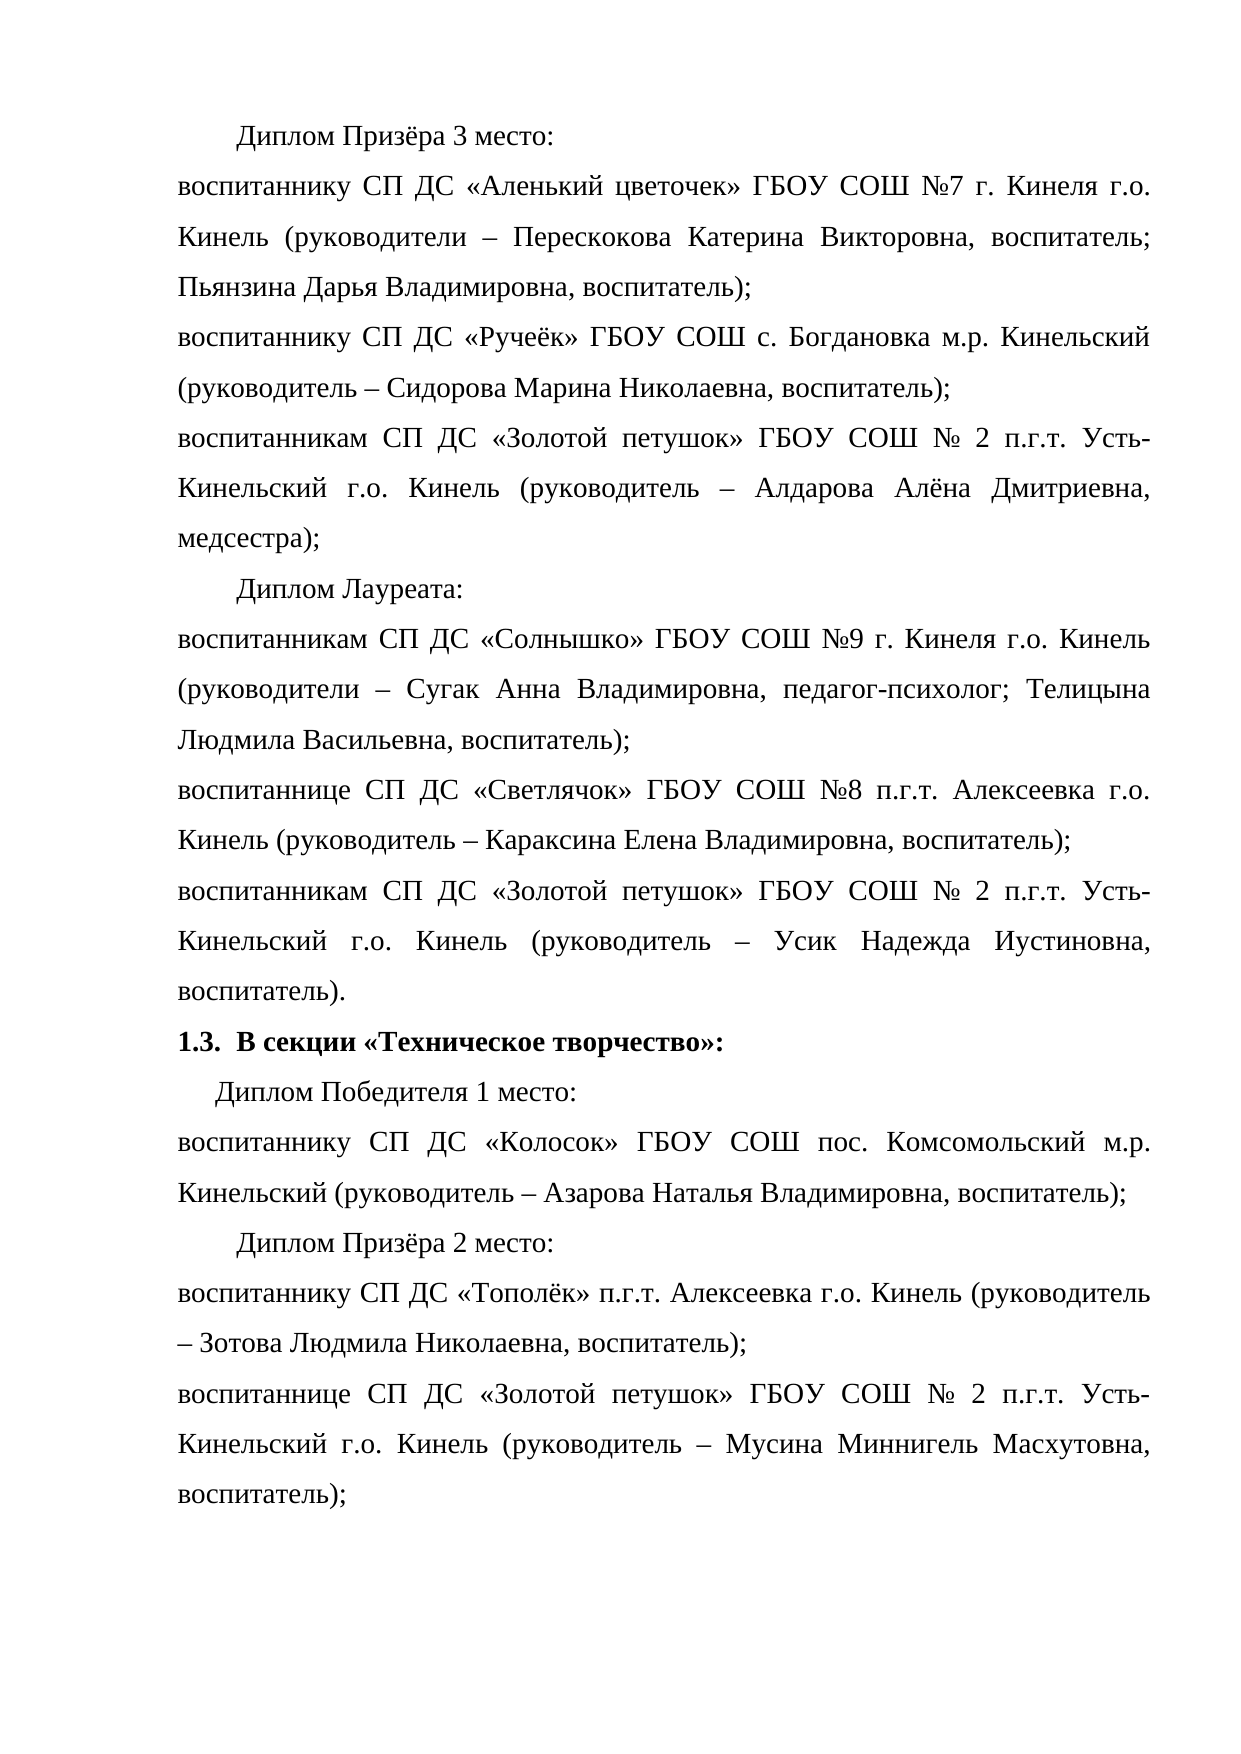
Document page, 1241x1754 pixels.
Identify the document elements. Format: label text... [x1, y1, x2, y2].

text воспитаннику СП ДС «Аленький цветочек» ГБОУ СОШ №7 г. Кинеля г.о. Кинель (руководители – Перескокова Катерина Викторовна, воспитатель; Пьянзина Дарья Владимировна, воспитатель); [177, 168, 1152, 303]
text воспитанникам СП ДС «Золотой петушок» ГБОУ СОШ № 2 п.г.т. Усть-Кинельский г.о. Кинель (руководитель – Усик Надежда Иустиновна, воспитатель). [177, 873, 1152, 1007]
text воспитанникам СП ДС «Солнышко» ГБОУ СОШ №9 г. Кинеля г.о. Кинель (руководители – Сугак Анна Владимировна, педагог-психолог; Телицына Людмила Васильевна, воспитатель); [177, 621, 1152, 755]
list В секции «Техническое творчество»: [177, 1024, 1152, 1057]
text воспитаннику СП ДС «Ручеёк» ГБОУ СОШ с. Богдановка м.р. Кинельский (руководитель – Сидорова Марина Николаевна, воспитатель); [177, 319, 1152, 403]
text воспитаннице СП ДС «Светлячок» ГБОУ СОШ №8 п.г.т. Алексеевка г.о. Кинель (руководитель – Караксина Елена Владимировна, воспитатель); [177, 772, 1152, 856]
list Диплом Победителя 1 место: [177, 1074, 1152, 1108]
text воспитаннику СП ДС «Тополёк» п.г.т. Алексеевка г.о. Кинель (руководитель – Зотова Людмила Николаевна, воспитатель); [177, 1275, 1152, 1359]
text воспитанникам СП ДС «Золотой петушок» ГБОУ СОШ № 2 п.г.т. Усть-Кинельский г.о. Кинель (руководитель – Алдарова Алёна Дмитриевна, медсестра); [177, 420, 1152, 554]
text Диплом Лауреата: [177, 571, 1152, 604]
text Диплом Призёра 2 место: [177, 1225, 1152, 1258]
text воспитаннице СП ДС «Золотой петушок» ГБОУ СОШ № 2 п.г.т. Усть-Кинельский г.о. Кинель (руководитель – Мусина Миннигель Масхутовна, воспитатель); [177, 1376, 1152, 1510]
text Диплом Призёра 3 место: [177, 118, 1152, 152]
text воспитаннику СП ДС «Колосок» ГБОУ СОШ пос. Комсомольский м.р. Кинельский (руководитель – Азарова Наталья Владимировна, воспитатель); [177, 1124, 1152, 1208]
